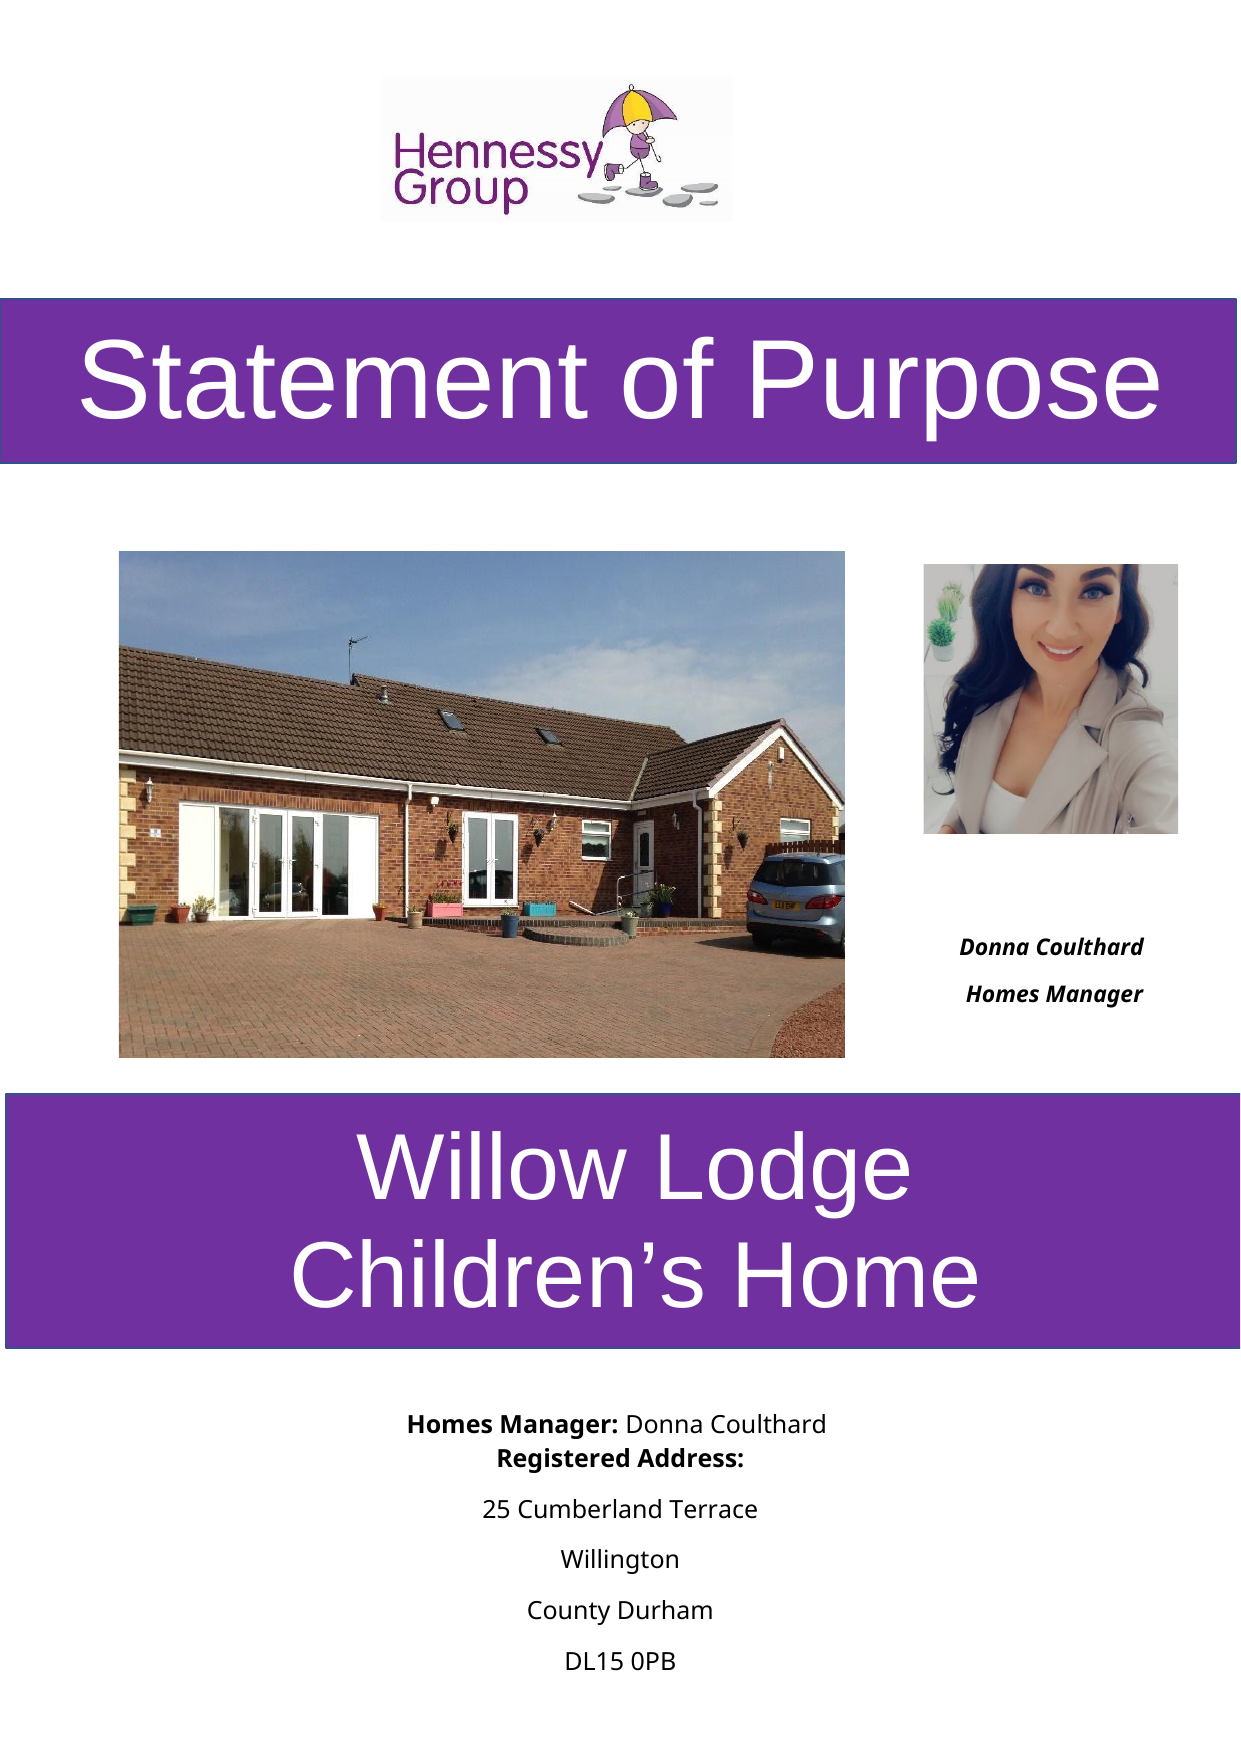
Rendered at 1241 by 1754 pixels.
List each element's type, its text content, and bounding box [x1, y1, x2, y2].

text Willington [75, 1542, 1165, 1576]
text Homes Manager: Donna Coulthard [75, 1406, 1165, 1441]
text County Durham [75, 1593, 1165, 1627]
picture [923, 564, 1179, 834]
text DL15 0PB [75, 1643, 1165, 1677]
picture [118, 551, 845, 1058]
picture [380, 75, 733, 222]
text 25 Cumberland Terrace [75, 1491, 1165, 1525]
text Registered Address: [75, 1441, 1165, 1474]
